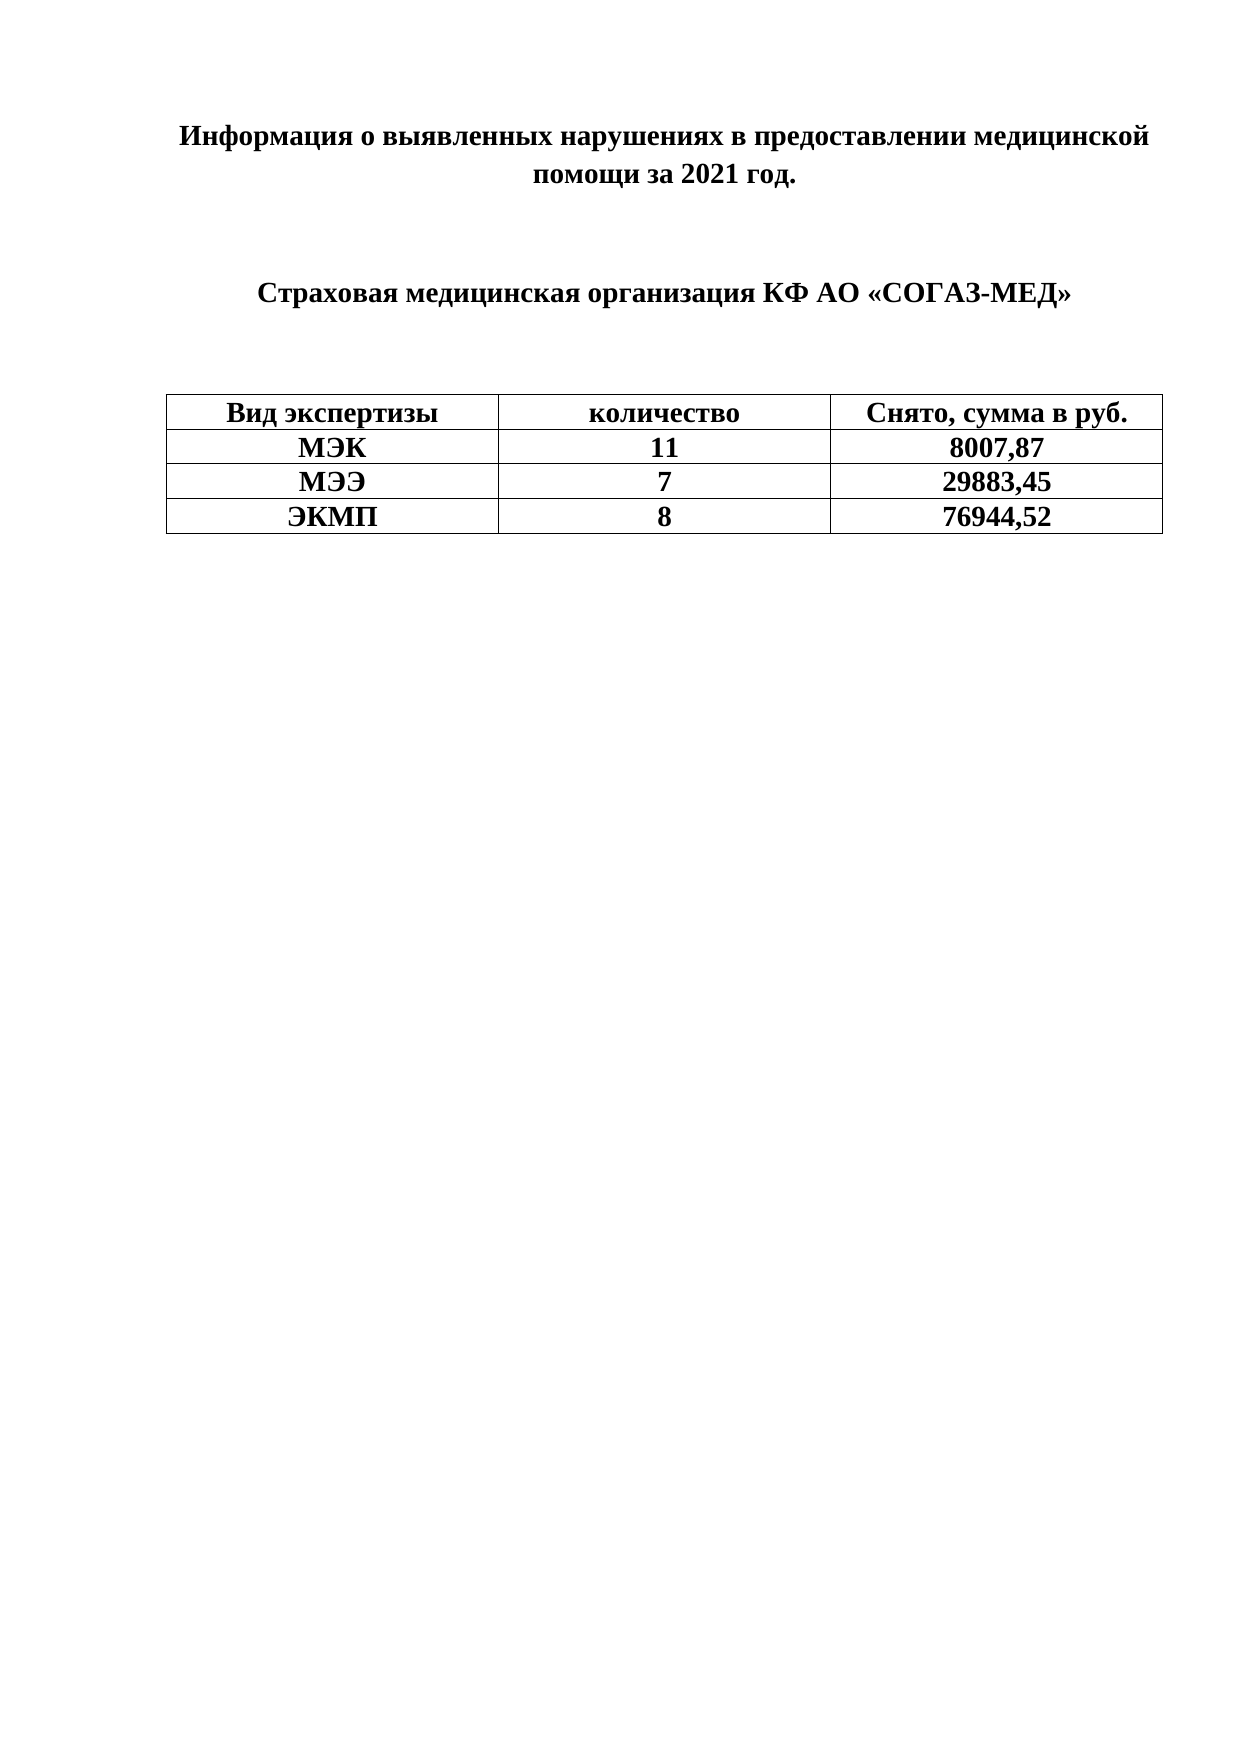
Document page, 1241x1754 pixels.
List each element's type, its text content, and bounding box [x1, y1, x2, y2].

table_cell ЭКМП [167, 499, 498, 532]
table_cell 8 [499, 499, 830, 532]
table_header Снято, сумма в руб. [831, 395, 1162, 429]
table_cell 29883,45 [831, 464, 1162, 498]
table_cell МЭК [167, 430, 498, 463]
text Страховая медицинская организация КФ АО «СОГАЗ-МЕД» [177, 275, 1152, 309]
table_cell 76944,52 [831, 499, 1162, 532]
table_cell 7 [499, 464, 830, 498]
table_header количество [499, 395, 830, 429]
table_cell МЭЭ [167, 464, 498, 498]
table_header Вид экспертизы [167, 395, 498, 429]
text Информация о выявленных нарушениях в предоставлении медицинской помощи за 2021 год. [177, 118, 1152, 190]
table_cell 11 [499, 430, 830, 463]
table_cell 8007,87 [831, 430, 1162, 463]
